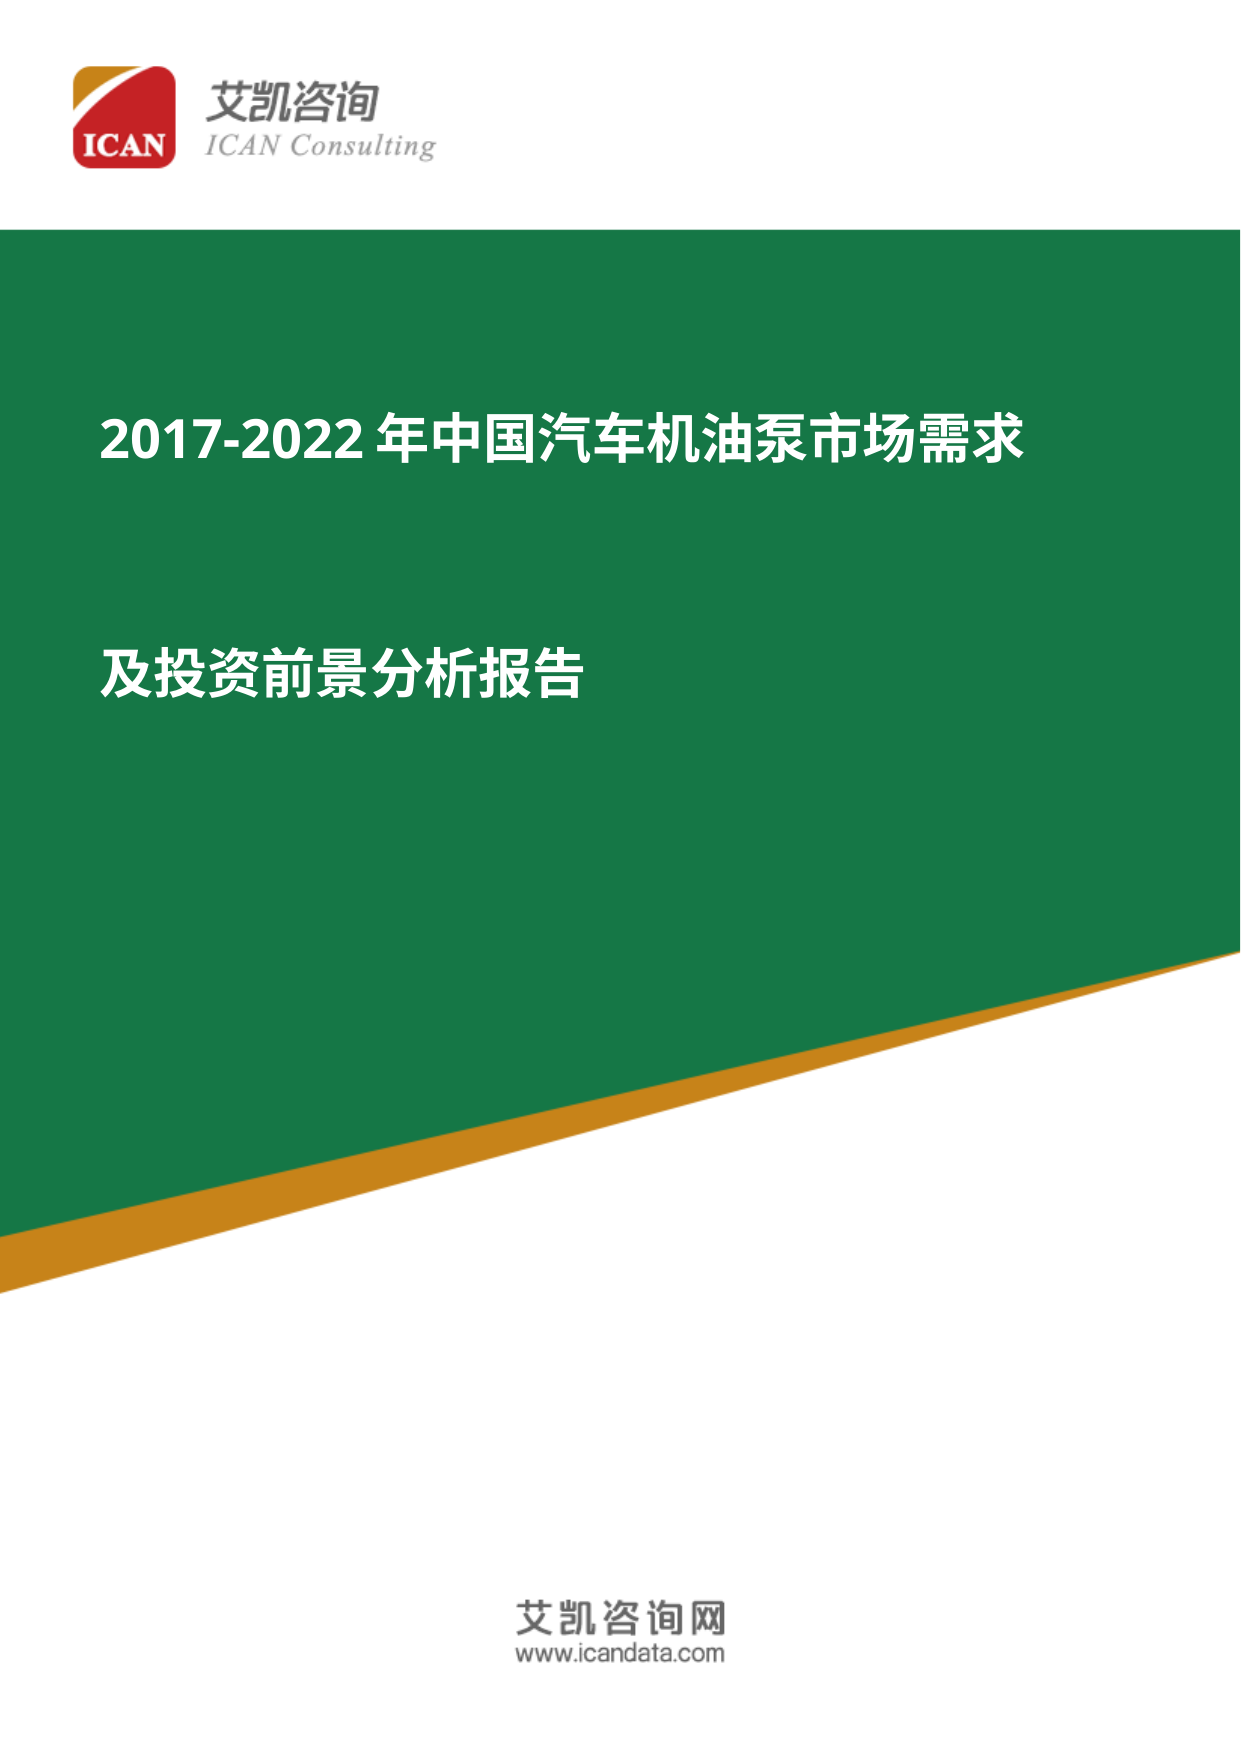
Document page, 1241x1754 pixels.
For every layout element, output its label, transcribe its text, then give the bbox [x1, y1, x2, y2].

picture [0, 5, 1241, 1754]
subtitle 2017-2022年中国汽车机油泵市场需求及投资前景分析报告 [99, 386, 1053, 718]
